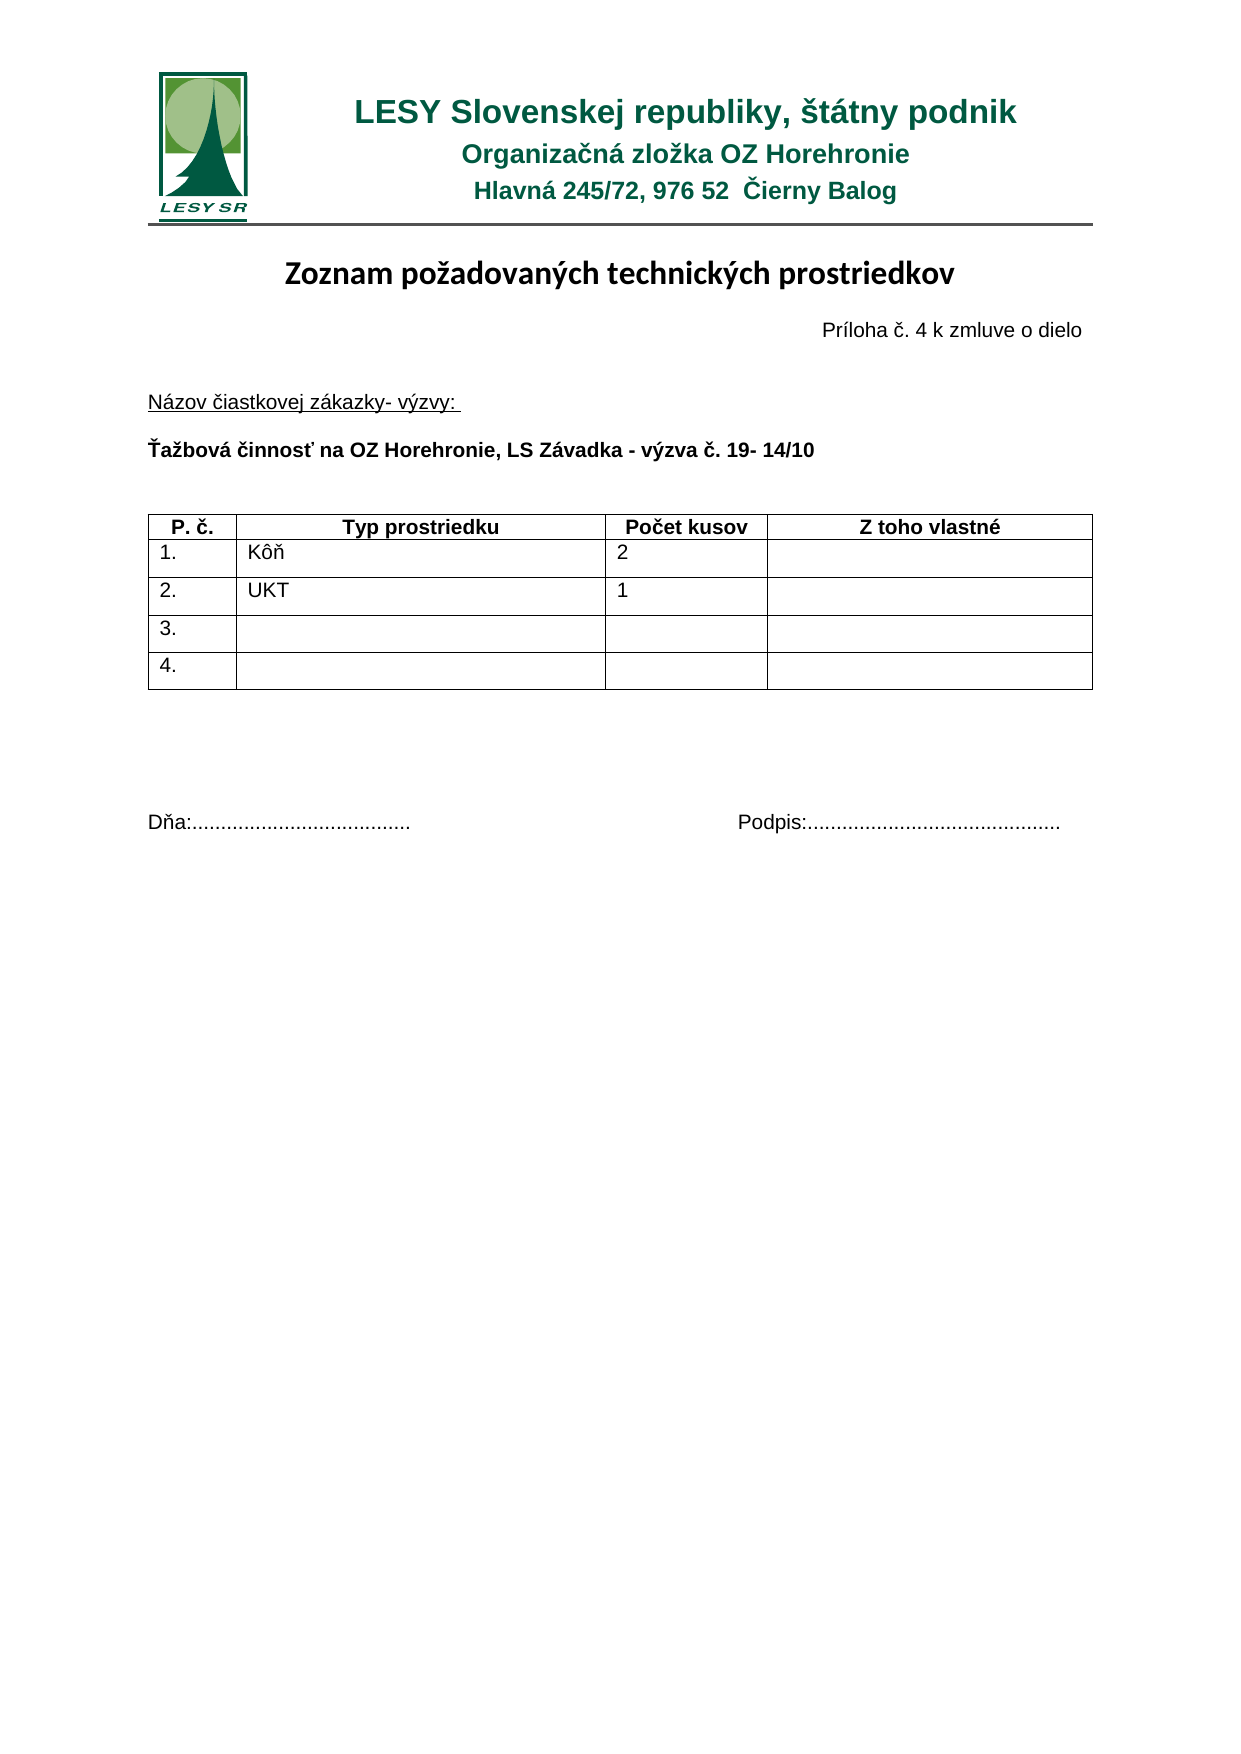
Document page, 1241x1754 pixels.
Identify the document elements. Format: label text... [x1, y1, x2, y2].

table_cell [768, 653, 1092, 689]
text Príloha č. 4 k zmluve o dielo [738, 318, 1093, 342]
table_cell [149, 616, 236, 652]
text Ťažbová činnosť na OZ Horehronie, LS Závadka - výzva č. 19- 14/10 [148, 438, 1093, 462]
text Názov čiastkovej zákazky- výzvy: [148, 390, 1093, 414]
table_cell [606, 653, 767, 689]
table_cell [606, 616, 767, 652]
table_cell UKT [237, 578, 605, 615]
table_cell [149, 653, 236, 689]
text Dňa:...................................... Podpis:............................................ [148, 810, 1093, 834]
table_cell 1 [606, 578, 767, 615]
table_header Typ prostriedku [237, 515, 605, 539]
table_header P. č. [149, 515, 236, 539]
table_cell [237, 616, 605, 652]
table_cell [149, 540, 236, 577]
table_header Počet kusov [606, 515, 767, 539]
table_cell [768, 540, 1092, 577]
table_cell [237, 653, 605, 689]
table_cell 2 [606, 540, 767, 577]
table_cell [768, 578, 1092, 615]
table_cell [768, 616, 1092, 652]
table_header Z toho vlastné [768, 515, 1092, 539]
table_cell Kôň [237, 540, 605, 577]
table_cell [149, 578, 236, 615]
